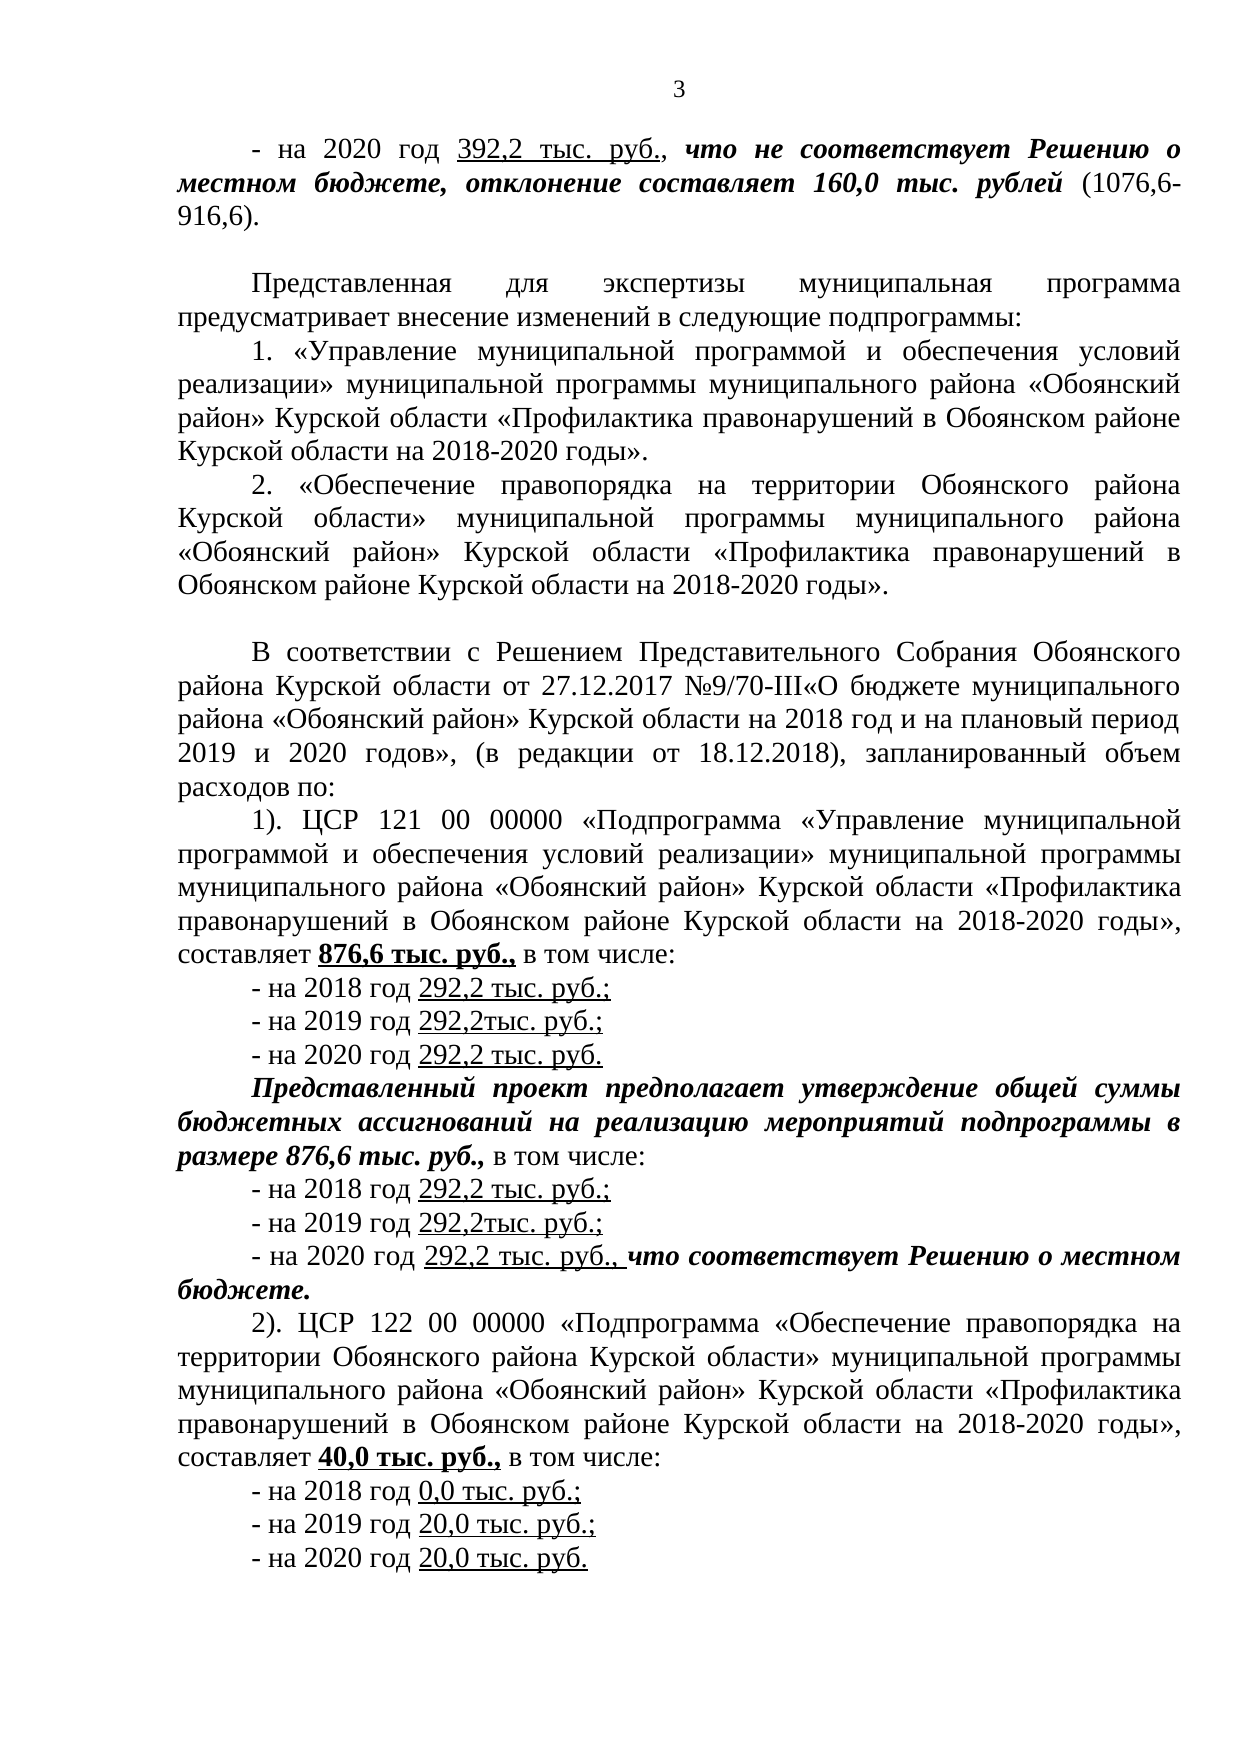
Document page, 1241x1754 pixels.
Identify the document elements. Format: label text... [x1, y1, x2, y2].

text - на 2018 год 292,2 тыс. руб.; [177, 970, 1181, 1003]
text 1). ЦСР 121 00 00000 «Подпрограмма «Управление муниципальной программой и обеспечения условий реализации» муниципальной программы муниципального района «Обоянский район» Курской области «Профилактика правонарушений в Обоянском районе Курской области на 2018-2020 годы», составляет 876,6 тыс. руб., в том числе: [177, 802, 1181, 970]
text 2). ЦСР 122 00 00000 «Подпрограмма «Обеспечение правопорядка на территории Обоянского района Курской области» муниципальной программы муниципального района «Обоянский район» Курской области «Профилактика правонарушений в Обоянском районе Курской области на 2018-2020 годы», составляет 40,0 тыс. руб., в том числе: [177, 1305, 1181, 1473]
text 2. «Обеспечение правопорядка на территории Обоянского района Курской области» муниципальной программы муниципального района «Обоянский район» Курской области «Профилактика правонарушений в Обоянском районе Курской области на 2018-2020 годы». [177, 467, 1181, 601]
text - на 2019 год 292,2тыс. руб.; [177, 1205, 1181, 1238]
text - на 2019 год 20,0 тыс. руб.; [177, 1507, 1181, 1540]
text - на 2020 год 292,2 тыс. руб. [177, 1037, 1181, 1071]
text - на 2019 год 292,2тыс. руб.; [177, 1003, 1181, 1037]
text Представленная для экспертизы муниципальная программа предусматривает внесение изменений в следующие подпрограммы: [177, 266, 1181, 333]
text Представленный проект предполагает утверждение общей суммы бюджетных ассигнований на реализацию мероприятий подпрограммы в размере 876,6 тыс. руб., в том числе: [177, 1071, 1181, 1171]
text 1. «Управление муниципальной программой и обеспечения условий реализации» муниципальной программы муниципального района «Обоянский район» Курской области «Профилактика правонарушений в Обоянском районе Курской области на 2018-2020 годы». [177, 333, 1181, 467]
text - на 2018 год 0,0 тыс. руб.; [177, 1473, 1181, 1507]
text - на 2018 год 292,2 тыс. руб.; [177, 1171, 1181, 1205]
text В соответствии с Решением Представительного Собрания Обоянского района Курской области от 27.12.2017 №9/70-III«О бюджете муниципального района «Обоянский район» Курской области на 2018 год и на плановый период 2019 и 2020 годов», (в редакции от 18.12.2018), запланированный объем расходов по: [177, 634, 1181, 802]
text - на 2020 год 292,2 тыс. руб., что соответствует Решению о местном бюджете. [177, 1238, 1181, 1305]
text - на 2020 год 392,2 тыс. руб., что не соответствует Решению о местном бюджете, отклонение составляет 160,0 тыс. рублей (1076,6-916,6). [177, 131, 1181, 232]
text - на 2020 год 20,0 тыс. руб. [177, 1540, 1181, 1574]
